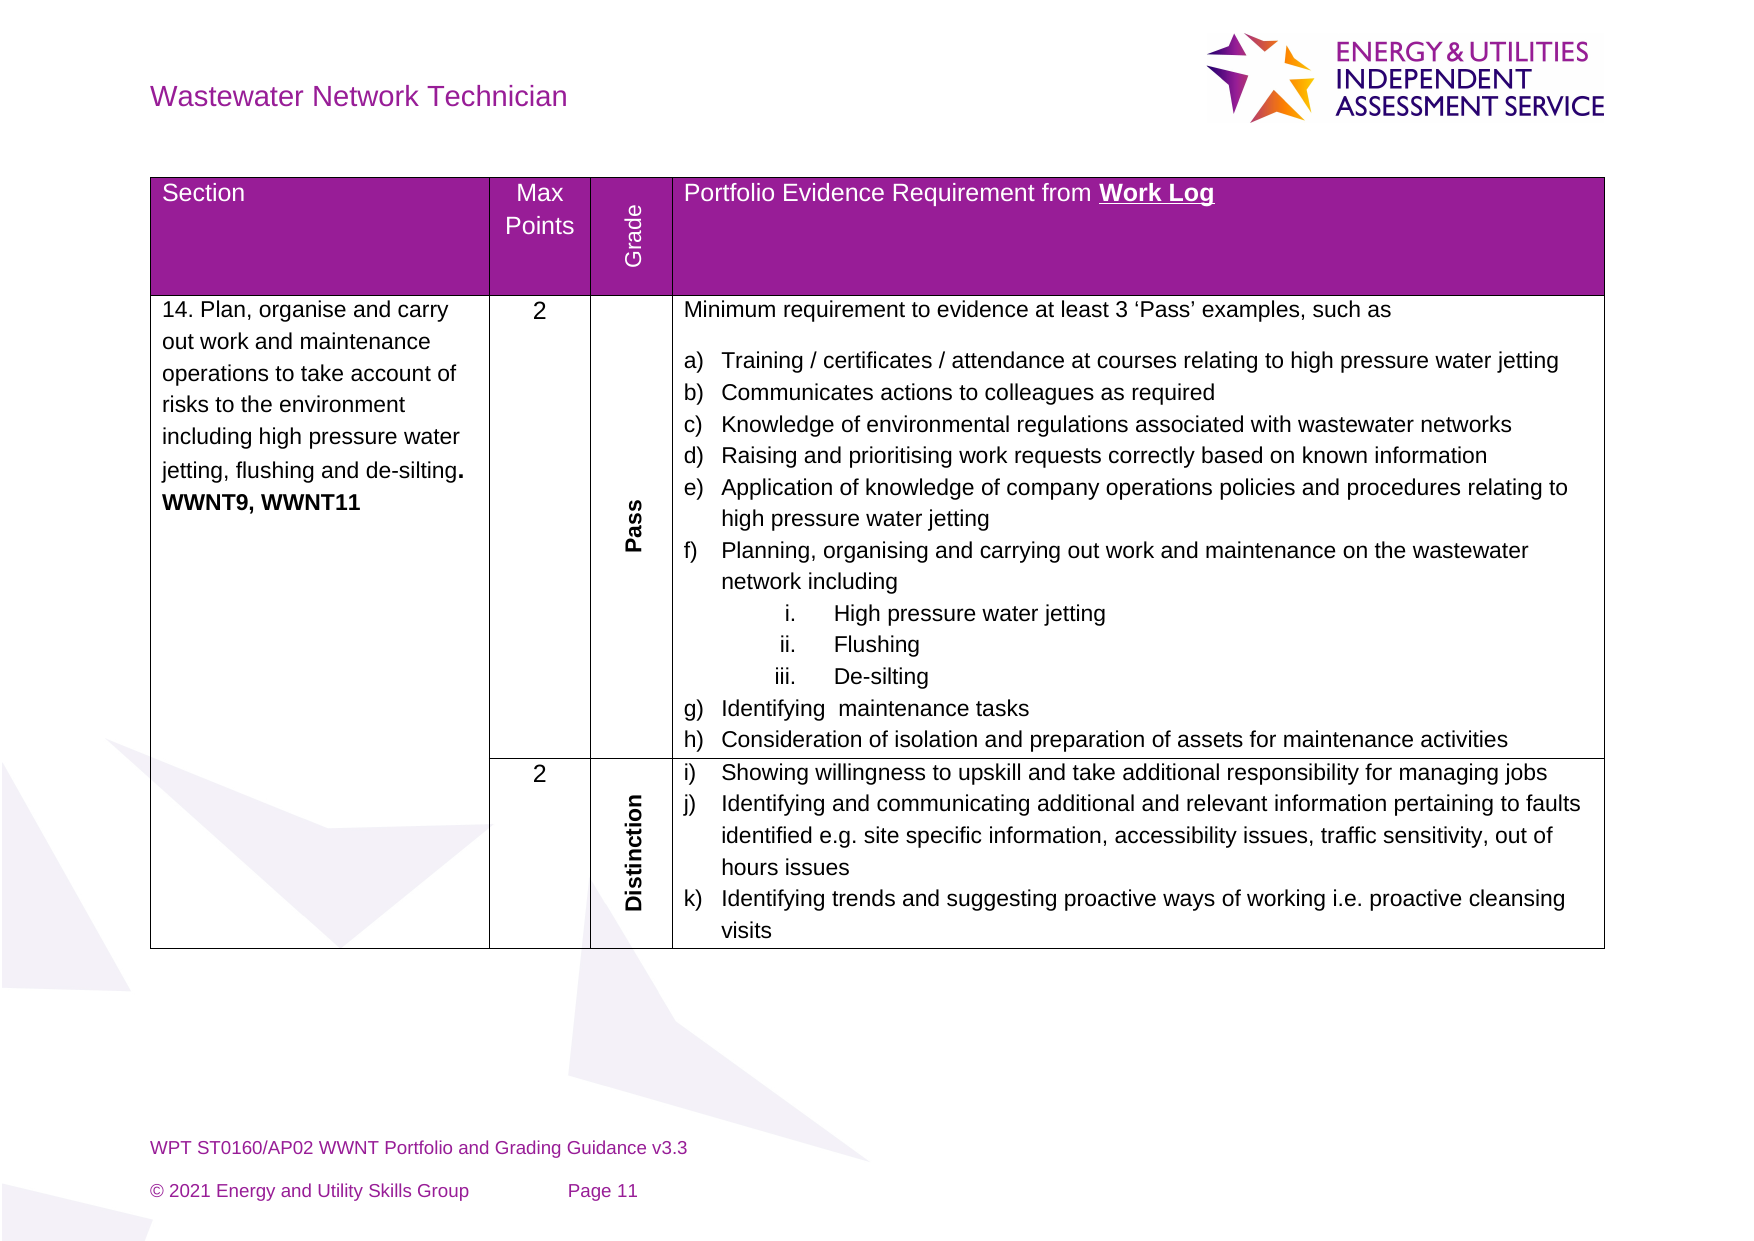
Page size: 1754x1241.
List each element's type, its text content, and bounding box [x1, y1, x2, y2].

picture [2, 738, 907, 1241]
table_header Portfolio Evidence Requirement from Work Log [673, 178, 1604, 295]
table_cell 14. Plan, organise and carry out work and maintenance operations to take account of risks to the environment including high pressure water jetting, flushing and de-silting. WWNT9, WWNT11 [151, 296, 489, 948]
picture [1206, 33, 1604, 123]
table_cell 2 [490, 759, 590, 948]
table_cell Minimum requirement to evidence at least 3 ‘Pass’ examples, such as Training / certificates / attendance at courses relating to high pressure water jetting Communicates actions to colleagues as required Knowledge of environmental regulations associated with wastewater networks Raising and prioritising work requests correctly based on known information Application of knowledge of company operations policies and procedures relating to high pressure water jetting Planning, organising and carrying out work and maintenance on the wastewater network including High pressure water jetting Flushing De-silting Identifying maintenance tasks Consideration of isolation and preparation of assets for maintenance activities [673, 296, 1604, 758]
table_cell 2 [490, 296, 590, 758]
table_header Grade [591, 178, 672, 295]
table_cell Pass [591, 296, 672, 758]
table_header Section [151, 178, 489, 295]
table_cell Distinction [591, 759, 672, 948]
table_cell Showing willingness to upskill and take additional responsibility for managing jobs Identifying and communicating additional and relevant information pertaining to faults identified e.g. site specific information, accessibility issues, traffic sensitivity, out of hours issues Identifying trends and suggesting proactive ways of working i.e. proactive cleansing visits [673, 759, 1604, 948]
table_header Max Points [490, 178, 590, 295]
